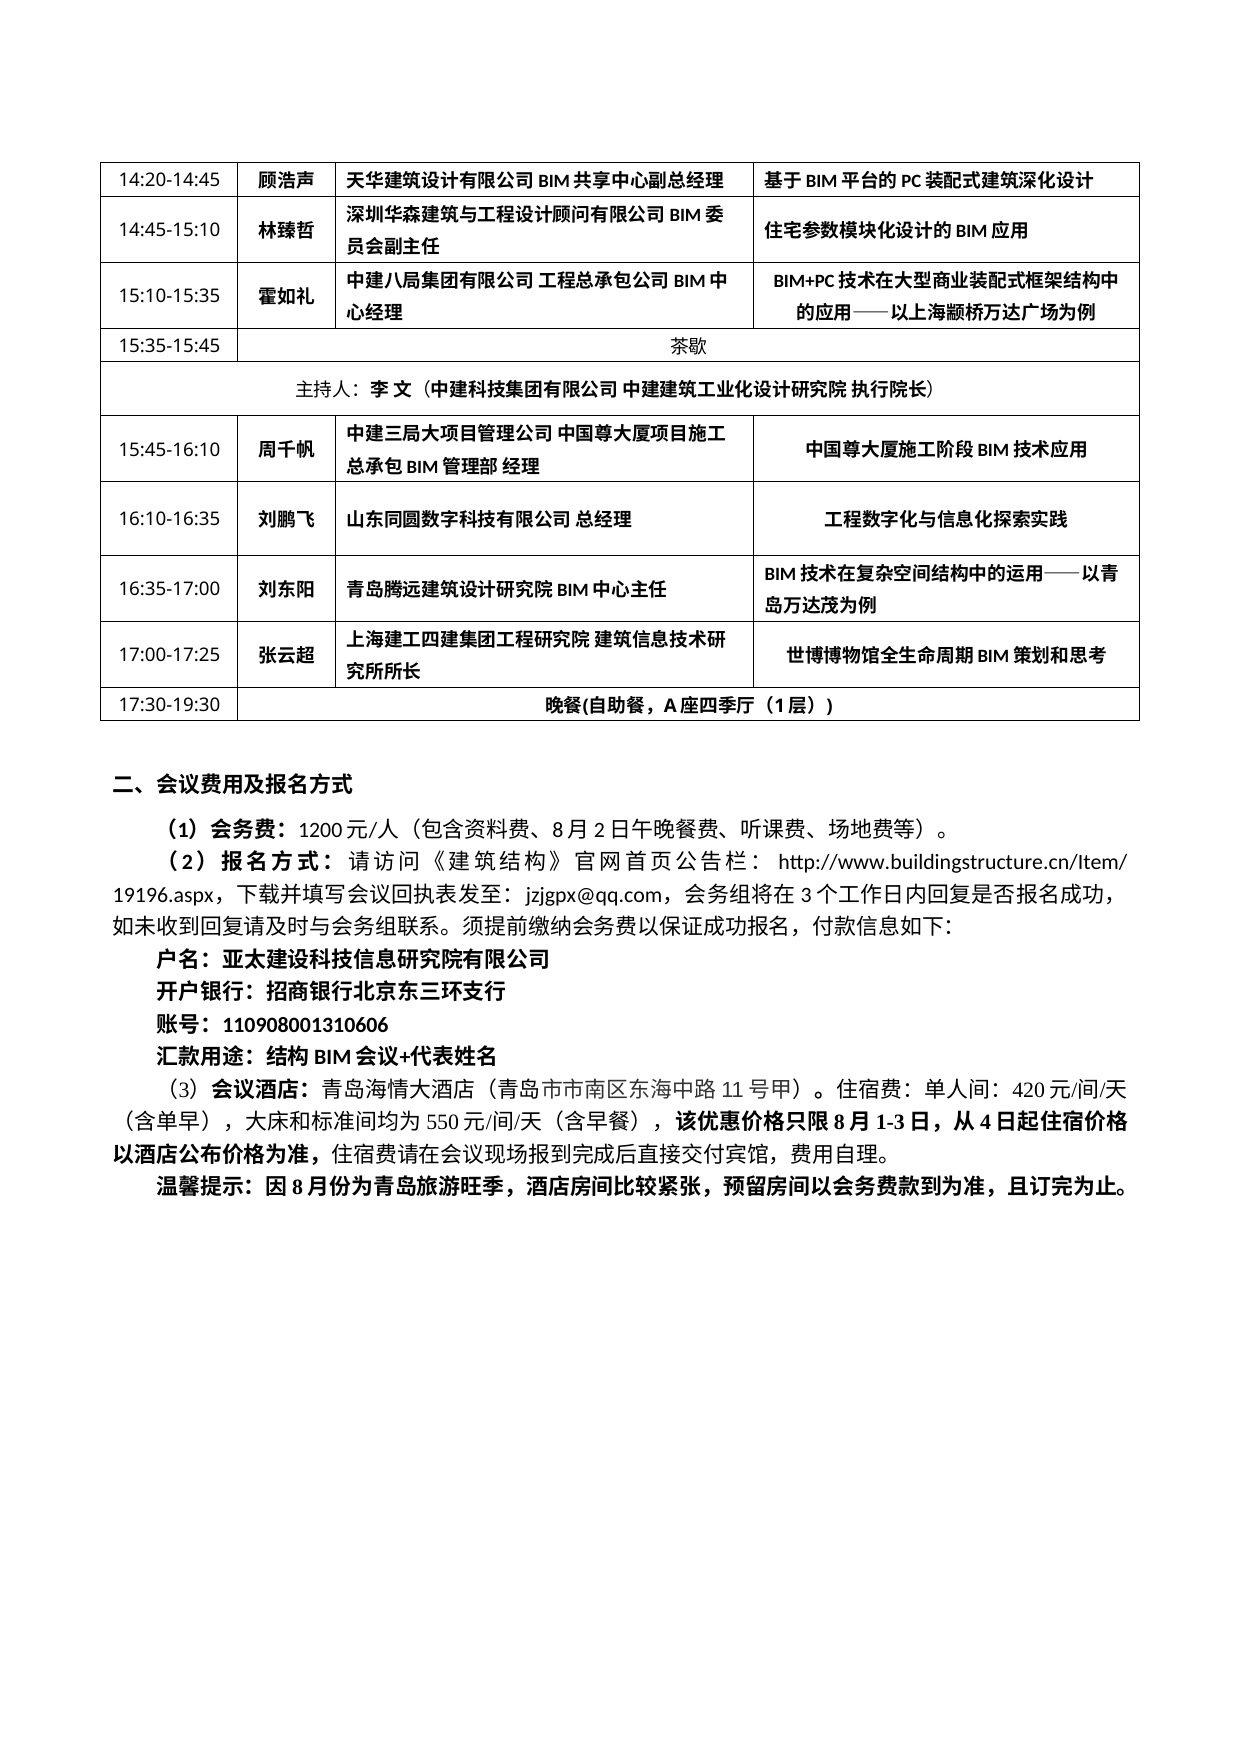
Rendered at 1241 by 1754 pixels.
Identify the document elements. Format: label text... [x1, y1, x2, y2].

table_cell 14:45-15:10 [101, 197, 237, 262]
table_cell 工程数字化与信息化探索实践 [754, 482, 1139, 554]
table_cell 14:20-14:45 [101, 163, 237, 196]
table_cell BIM+PC技术在大型商业装配式框架结构中的应用——以上海颛桥万达广场为例 [754, 263, 1139, 328]
text （2）报名方式：请访问《建筑结构》官网首页公告栏：http://www.buildingstructure.cn/Item/19196.aspx，下载并填写会议回执表发至：jzjgpx@qq.com，会务组将在3个工作日内回复是否报名成功，如未收到回复请及时与会务组联系。须提前缴纳会务费以保证成功报名，付款信息如下： [112, 844, 1128, 941]
table_cell BIM技术在复杂空间结构中的运用——以青岛万达茂为例 [754, 556, 1139, 621]
table_cell 林臻哲 [238, 197, 335, 262]
text 汇款用途：结构BIM会议+代表姓名 [112, 1039, 1128, 1071]
table_cell 深圳华森建筑与工程设计顾问有限公司 BIM委员会副主任 [336, 197, 753, 262]
table_cell 基于BIM平台的PC装配式建筑深化设计 [754, 163, 1139, 196]
text 户名：亚太建设科技信息研究院有限公司 [112, 941, 1128, 974]
table_cell 16:35-17:00 [101, 556, 237, 621]
table_cell 刘鹏飞 [238, 482, 335, 554]
table_cell 中建三局大项目管理公司 中国尊大厦项目施工总承包BIM管理部 经理 [336, 416, 753, 481]
text 开户银行：招商银行北京东三环支行 [112, 974, 1128, 1006]
table_cell 顾浩声 [238, 163, 335, 196]
text （1）会务费：1200元/人（包含资料费、8月2日午晚餐费、听课费、场地费等）。 [112, 811, 1128, 844]
table_cell 山东同圆数字科技有限公司 总经理 [336, 482, 753, 554]
table_cell 主持人：李 文（中建科技集团有限公司 中建建筑工业化设计研究院 执行院长） [101, 362, 1139, 415]
table_cell 晚餐(自助餐，A座四季厅（1层）) [238, 688, 1139, 720]
table_cell 刘东阳 [238, 556, 335, 621]
table_cell 17:30-19:30 [101, 688, 237, 720]
text 温馨提示：因8月份为青岛旅游旺季，酒店房间比较紧张，预留房间以会务费款到为准，且订完为止。 [112, 1169, 1128, 1201]
table_cell 中建八局集团有限公司 工程总承包公司 BIM中心经理 [336, 263, 753, 328]
table_cell 上海建工四建集团工程研究院 建筑信息技术研究所所长 [336, 622, 753, 687]
table_cell 17:00-17:25 [101, 622, 237, 687]
text 二、会议费用及报名方式 [112, 766, 1128, 799]
table_cell 16:10-16:35 [101, 482, 237, 554]
table_cell 张云超 [238, 622, 335, 687]
table_cell 青岛腾远建筑设计研究院 BIM中心主任 [336, 556, 753, 621]
table_cell 住宅参数模块化设计的BIM应用 [754, 197, 1139, 262]
table_cell 15:10-15:35 [101, 263, 237, 328]
text 账号：110908001310606 [112, 1006, 1128, 1039]
table_cell 15:45-16:10 [101, 416, 237, 481]
table_cell 周千帆 [238, 416, 335, 481]
table_cell 15:35-15:45 [101, 329, 237, 361]
table_cell 天华建筑设计有限公司 BIM共享中心副总经理 [336, 163, 753, 196]
table_cell 茶歇 [238, 329, 1139, 361]
table_cell 世博博物馆全生命周期BIM策划和思考 [754, 622, 1139, 687]
table_cell 中国尊大厦施工阶段BIM技术应用 [754, 416, 1139, 481]
list 会议酒店：青岛海情大酒店（青岛市市南区东海中路11号甲）。住宿费：单人间：420元/间/天（含单早），大床和标准间均为550元/间/天（含早餐），该优惠价格只限8月1-3日，从4日起住宿价格以酒店公布价格为准，住宿费请在会议现场报到完成后直接交付宾馆，费用自理。 [112, 1071, 1128, 1169]
table_cell 霍如礼 [238, 263, 335, 328]
